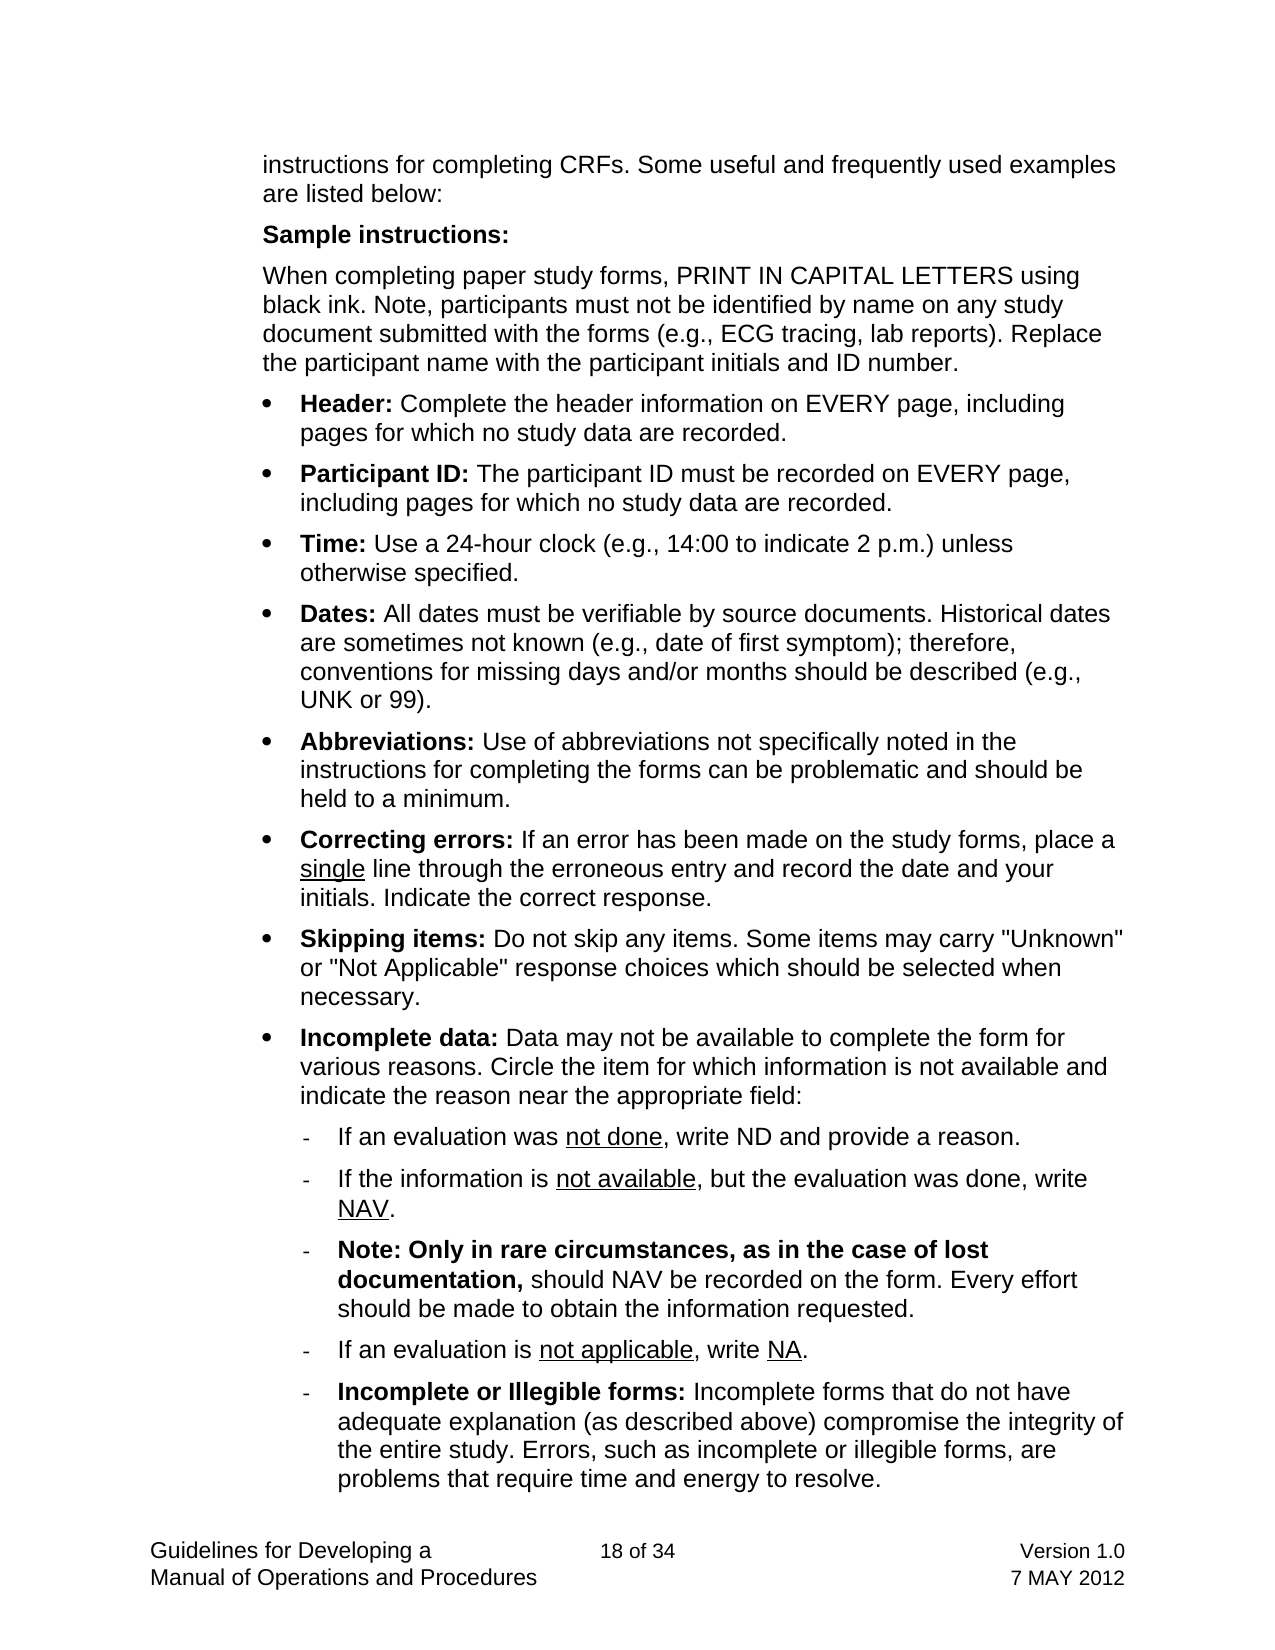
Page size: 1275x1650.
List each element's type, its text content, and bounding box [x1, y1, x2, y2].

list Skipping items: Do not skip any items. Some items may carry "Unknown" or "Not Applicable" response choices which should be selected when necessary. [262, 924, 1125, 1011]
list Incomplete or Illegible forms: Incomplete forms that do not have adequate explanation (as described above) compromise the integrity of the entire study. Errors, such as incomplete or illegible forms, are problems that require time and energy to resolve. [300, 1377, 1125, 1493]
list If an evaluation is not applicable, write NA. [300, 1335, 1125, 1364]
list Correcting errors: If an error has been made on the study forms, place a single line through the erroneous entry and record the date and your initials. Indicate the correct response. [262, 826, 1125, 912]
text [262, 150, 1125, 207]
list Header: Complete the header information on EVERY page, including pages for which no study data are recorded. [262, 389, 1125, 446]
list If an evaluation was not done, write ND and provide a reason. [300, 1122, 1125, 1152]
list Note: Only in rare circumstances, as in the case of lost documentation, should NAV be recorded on the form. Every effort should be made to obtain the information requested. [300, 1235, 1125, 1322]
list Time: Use a 24-hour clock (e.g., 14:00 to indicate 2 p.m.) unless otherwise specified. [262, 529, 1125, 587]
text Sample instructions: [262, 220, 1125, 249]
list Participant ID: The participant ID must be recorded on EVERY page, including pages for which no study data are recorded. [262, 459, 1125, 516]
list If the information is not available, but the evaluation was done, write NAV. [300, 1164, 1125, 1223]
list Dates: All dates must be verifiable by source documents. Historical dates are sometimes not known (e.g., date of first symptom); therefore, conventions for missing days and/or months should be described (e.g., UNK or 99). [262, 599, 1125, 714]
text When completing paper study forms, PRINT IN CAPITAL LETTERS using black ink. Note, participants must not be identified by name on any study document submitted with the forms (e.g., ECG tracing, lab reports). Replace the participant name with the participant initials and ID number. [262, 261, 1125, 376]
list Incomplete data: Data may not be available to complete the form for various reasons. Circle the item for which information is not available and indicate the reason near the appropriate field: [262, 1023, 1125, 1109]
list Abbreviations: Use of abbreviations not specifically noted in the instructions for completing the forms can be problematic and should be held to a minimum. [262, 727, 1125, 813]
